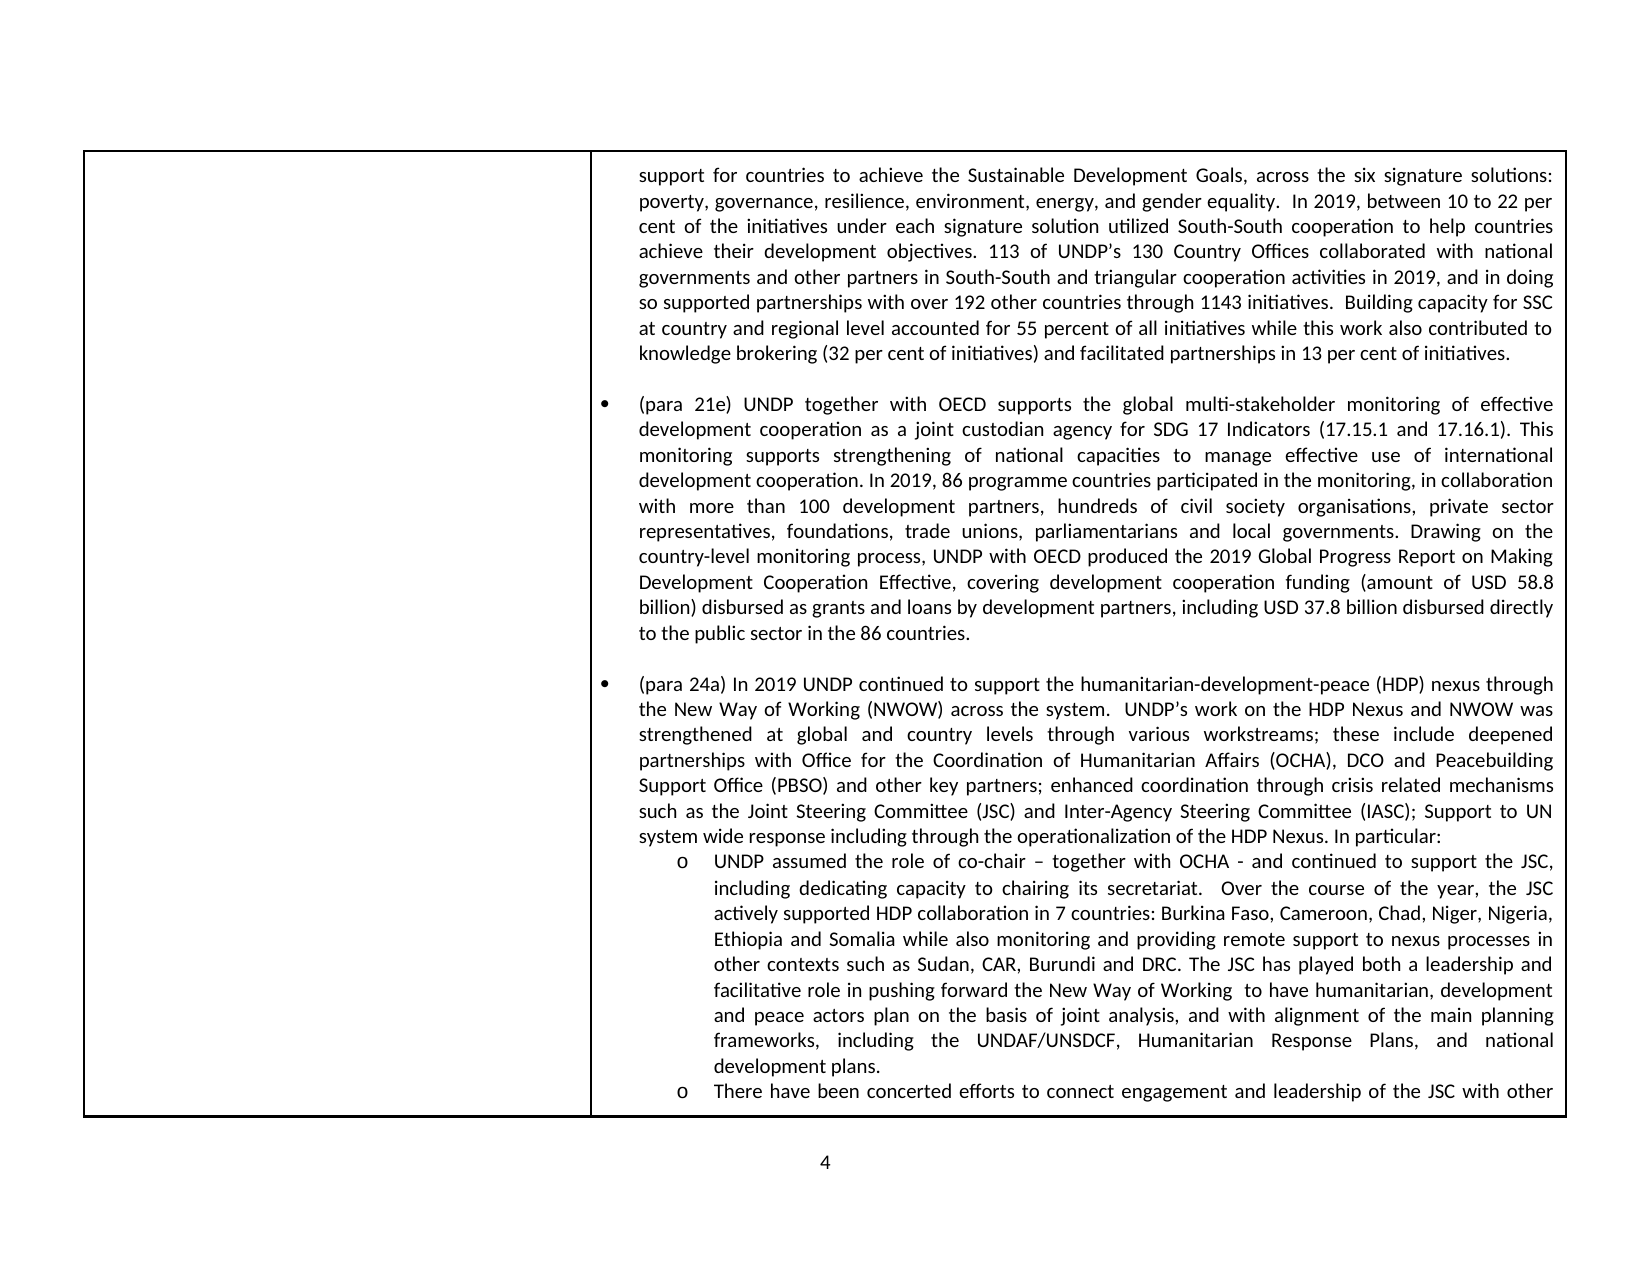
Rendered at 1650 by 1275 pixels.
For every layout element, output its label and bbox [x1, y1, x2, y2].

table_cell [85, 152, 590, 1115]
table_cell [592, 152, 1565, 1115]
